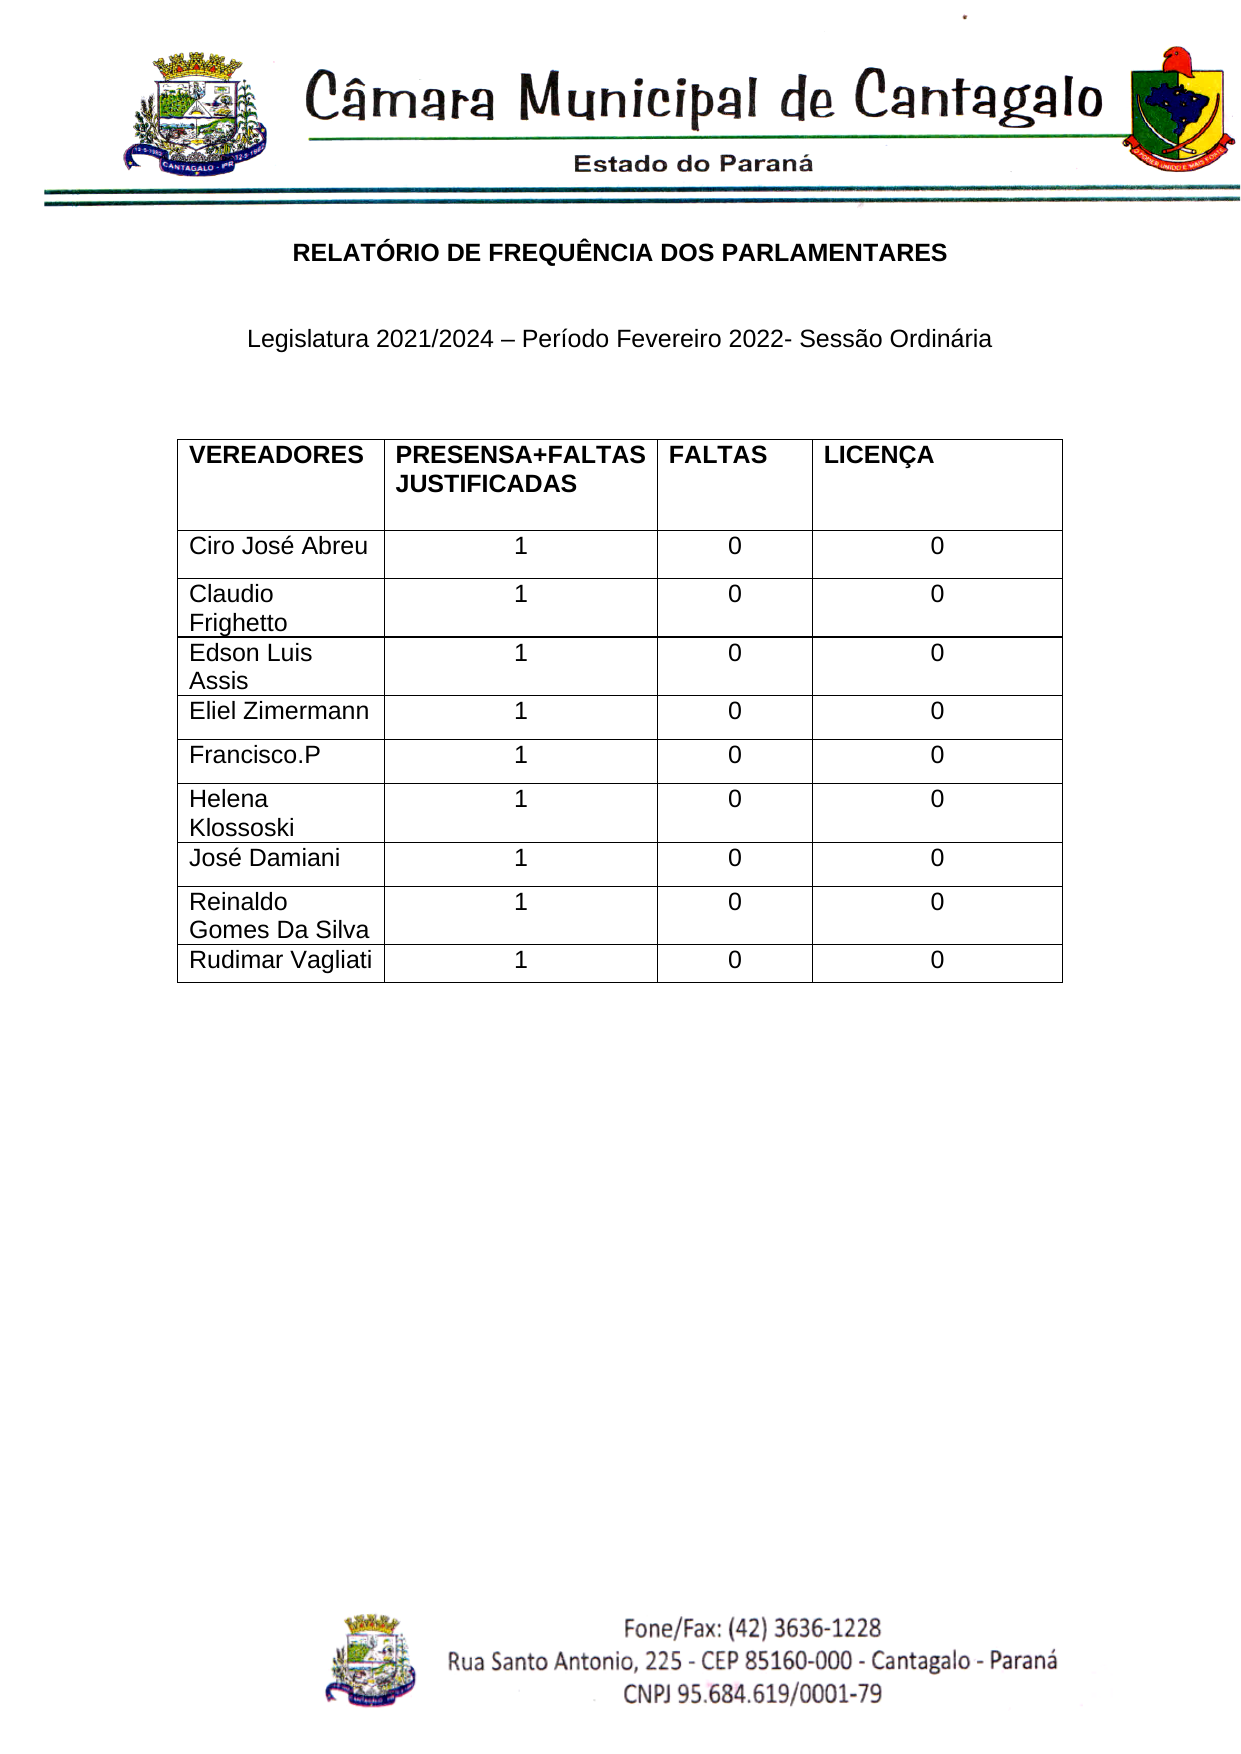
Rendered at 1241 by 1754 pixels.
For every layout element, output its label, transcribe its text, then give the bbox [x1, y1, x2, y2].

table_cell 0 [658, 887, 812, 944]
table_header PRESENSA+FALTAS JUSTIFICADAS [385, 440, 657, 530]
table_cell Edson Luis Assis [178, 638, 384, 695]
table_cell Reinaldo Gomes Da Silva [178, 887, 384, 944]
table_cell José Damiani [178, 843, 384, 886]
table_cell Eliel Zimermann [178, 696, 384, 739]
table_cell 0 [658, 740, 812, 783]
table_cell 1 [385, 784, 657, 842]
text RELATÓRIO DE FREQUÊNCIA DOS PARLAMENTARES [177, 238, 1063, 267]
text Legislatura 2021/2024 – Período Fevereiro 2022- Sessão Ordinária [177, 324, 1063, 353]
table_cell 0 [813, 531, 1062, 578]
table_cell 0 [658, 638, 812, 695]
table_cell 0 [658, 531, 812, 578]
table_cell 0 [658, 945, 812, 982]
table_cell Claudio Frighetto [178, 579, 384, 636]
table_cell 1 [385, 740, 657, 783]
table_cell 0 [813, 696, 1062, 739]
table_cell Rudimar Vagliati [178, 945, 384, 982]
table_cell 0 [813, 945, 1062, 982]
table_cell 1 [385, 638, 657, 695]
table_cell Helena Klossoski [178, 784, 384, 842]
table_cell 1 [385, 696, 657, 739]
table_header FALTAS [658, 440, 812, 530]
table_cell 0 [813, 784, 1062, 842]
table_header LICENÇA [813, 440, 1062, 530]
table_cell 0 [813, 638, 1062, 695]
table_header VEREADORES [178, 440, 384, 530]
table_cell 0 [658, 579, 812, 636]
table_cell 1 [385, 887, 657, 944]
table_cell 1 [385, 945, 657, 982]
table_cell 1 [385, 579, 657, 636]
table_cell 0 [813, 887, 1062, 944]
table_cell 0 [658, 696, 812, 739]
table_cell 0 [813, 579, 1062, 636]
table_cell 0 [813, 740, 1062, 783]
table_cell Ciro José Abreu [178, 531, 384, 578]
table_cell Francisco.P [178, 740, 384, 783]
table_cell 1 [385, 843, 657, 886]
table_cell 1 [385, 531, 657, 578]
table_cell 0 [658, 843, 812, 886]
table_cell 0 [658, 784, 812, 842]
table_cell 0 [813, 843, 1062, 886]
